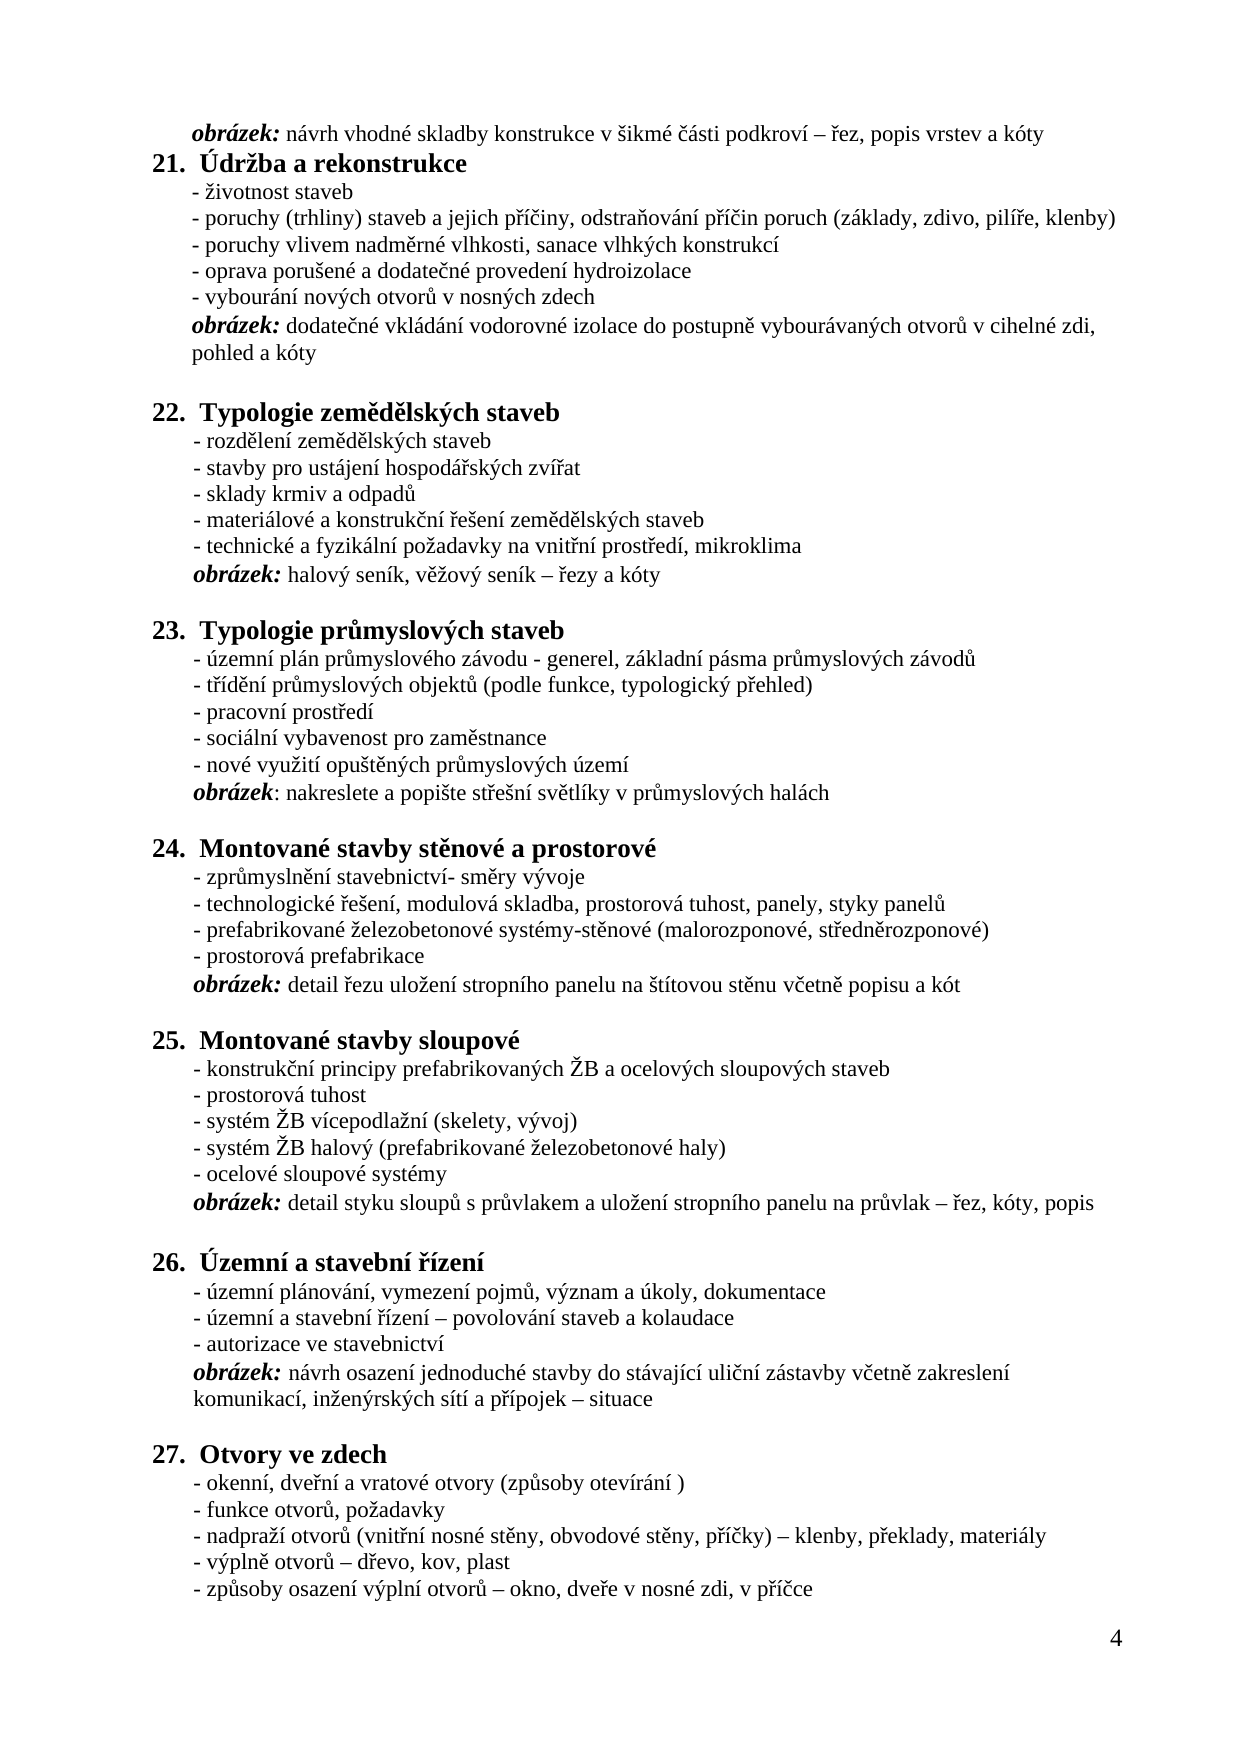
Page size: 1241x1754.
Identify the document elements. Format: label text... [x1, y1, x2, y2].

text - vybourání nových otvorů v nosných zdech [192, 283, 1122, 310]
text 26. Územní a stavební řízení [118, 1247, 1122, 1278]
text obrázek: detail řezu uložení stropního panelu na štítovou stěnu včetně popisu a kót [193, 969, 1122, 997]
text - sociální vybavenost pro zaměstnance [193, 724, 1122, 751]
text - výplně otvorů – dřevo, kov, plast [193, 1548, 1122, 1575]
text - prostorová tuhost [193, 1081, 1122, 1108]
text 23. Typologie průmyslových staveb [118, 614, 1122, 645]
text - poruchy (trhliny) staveb a jejich příčiny, odstraňování příčin poruch (základy, zdivo, pilíře, klenby) [192, 204, 1122, 231]
text 21. Údržba a rekonstrukce [118, 147, 1122, 178]
text - způsoby osazení výplní otvorů – okno, dveře v nosné zdi, v příčce [193, 1575, 1122, 1601]
text 24. Montované stavby stěnové a prostorové [118, 832, 1122, 863]
text - nové využití opuštěných průmyslových území [193, 751, 1122, 777]
text - životnost staveb [192, 178, 1122, 204]
text - autorizace ve stavebnictví [193, 1330, 1122, 1357]
text - systém ŽB halový (prefabrikované železobetonové haly) [193, 1134, 1122, 1160]
text obrázek: návrh osazení jednoduché stavby do stávající uliční zástavby včetně zakreslení [193, 1357, 1122, 1386]
text komunikací, inženýrských sítí a přípojek – situace [193, 1386, 1122, 1412]
text - územní plánování, vymezení pojmů, význam a úkoly, dokumentace [193, 1278, 1122, 1304]
text - prostorová prefabrikace [193, 942, 1122, 969]
text - materiálové a konstrukční řešení zemědělských staveb [193, 506, 1122, 533]
text - systém ŽB vícepodlažní (skelety, vývoj) [193, 1108, 1122, 1134]
text - okenní, dveřní a vratové otvory (způsoby otevírání ) [193, 1469, 1122, 1496]
text - územní plán průmyslového závodu - generel, základní pásma průmyslových závodů [193, 645, 1122, 672]
text - ocelové sloupové systémy [193, 1160, 1122, 1187]
text obrázek: detail styku sloupů s průvlakem a uložení stropního panelu na průvlak – řez, kóty, popis [193, 1187, 1122, 1215]
text obrázek: návrh vhodné skladby konstrukce v šikmé části podkroví – řez, popis vrstev a kóty [192, 118, 1122, 147]
text obrázek: nakreslete a popište střešní světlíky v průmyslových halách [193, 777, 1122, 806]
text - konstrukční principy prefabrikovaných ŽB a ocelových sloupových staveb [193, 1055, 1122, 1081]
text - zprůmyslnění stavebnictví- směry vývoje [193, 863, 1122, 889]
text - oprava porušené a dodatečné provedení hydroizolace [192, 257, 1122, 283]
text - rozdělení zemědělských staveb [193, 427, 1122, 453]
text - funkce otvorů, požadavky [193, 1496, 1122, 1522]
text 27. Otvory ve zdech [118, 1438, 1122, 1469]
text - pracovní prostředí [193, 698, 1122, 724]
text - třídění průmyslových objektů (podle funkce, typologický přehled) [193, 672, 1122, 698]
text obrázek: dodatečné vkládání vodorovné izolace do postupně vybourávaných otvorů v cihelné zdi, pohled a kóty [192, 310, 1122, 365]
text - stavby pro ustájení hospodářských zvířat [193, 453, 1122, 480]
text 22. Typologie zemědělských staveb [118, 396, 1122, 427]
text - nadpraží otvorů (vnitřní nosné stěny, obvodové stěny, příčky) – klenby, překlady, materiály [193, 1522, 1122, 1548]
text - prefabrikované železobetonové systémy-stěnové (malorozponové, středněrozponové) [193, 916, 1122, 942]
text - územní a stavební řízení – povolování staveb a kolaudace [193, 1304, 1122, 1330]
text - technologické řešení, modulová skladba, prostorová tuhost, panely, styky panelů [193, 889, 1122, 916]
text - sklady krmiv a odpadů [193, 480, 1122, 506]
text - poruchy vlivem nadměrné vlhkosti, sanace vlhkých konstrukcí [192, 231, 1122, 257]
text 25. Montované stavby sloupové [118, 1024, 1122, 1055]
text obrázek: halový seník, věžový seník – řezy a kóty [193, 559, 1122, 588]
text - technické a fyzikální požadavky na vnitřní prostředí, mikroklima [193, 533, 1122, 559]
